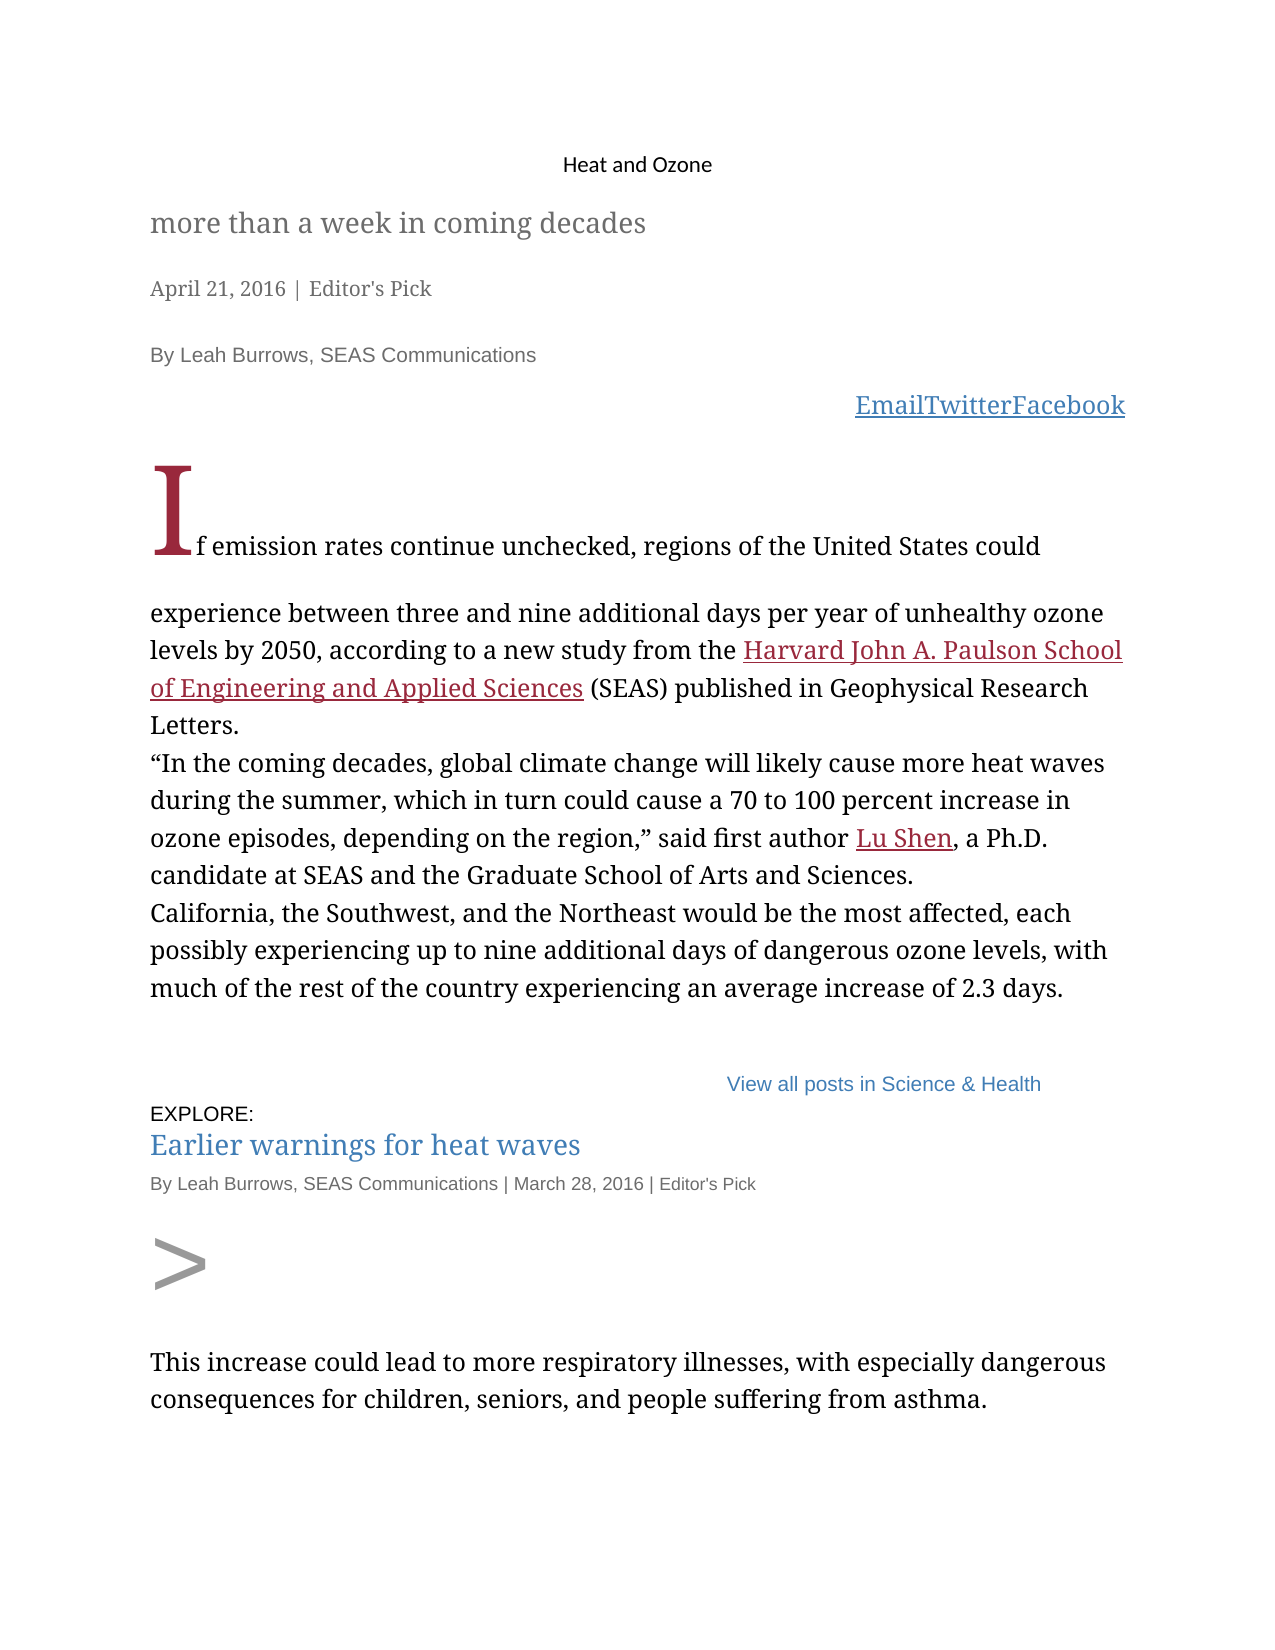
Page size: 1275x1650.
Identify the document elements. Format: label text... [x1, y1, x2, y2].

text California, the Southwest, and the Northeast would be the most affected, each possibly experiencing up to nine additional days of dangerous ozone levels, with much of the rest of the country experiencing an average increase of 2.3 days. [150, 892, 1125, 1004]
text “In the coming decades, global climate change will likely cause more heat waves during the summer, which in turn could cause a 70 to 100 percent increase in ozone episodes, depending on the region,” said first author Lu Shen, a Ph.D. candidate at SEAS and the Graduate School of Arts and Sciences. [150, 742, 1125, 892]
text Heat and Ozone [150, 150, 1125, 178]
text Earlier warnings for heat waves [150, 1126, 1125, 1164]
text By Leah Burrows, SEAS Communications | March 28, 2016 | Editor's Pick [150, 1164, 1125, 1194]
text This increase could lead to more respiratory illnesses, with especially dangerous consequences for children, seniors, and people suffering from asthma. [150, 1341, 1125, 1416]
text By Leah Burrows, SEAS Communications [150, 337, 1125, 367]
text If emission rates continue unchecked, regions of the United States could experience between three and nine additional days per year of unhealthy ozone levels by 2050, according to a new study from the Harvard John A. Paulson School of Engineering and Applied Sciences (SEAS) published in Geophysical Research Letters. [150, 422, 1125, 742]
text View all posts in Science & Health [150, 1066, 1125, 1096]
text April 21, 2016 | Editor's Pick [150, 273, 1125, 303]
text more than a week in coming decades [150, 203, 1125, 241]
text > [150, 1202, 1125, 1320]
text EXPLORE: [150, 1096, 1125, 1126]
text EmailTwitterFacebook [150, 387, 1125, 422]
